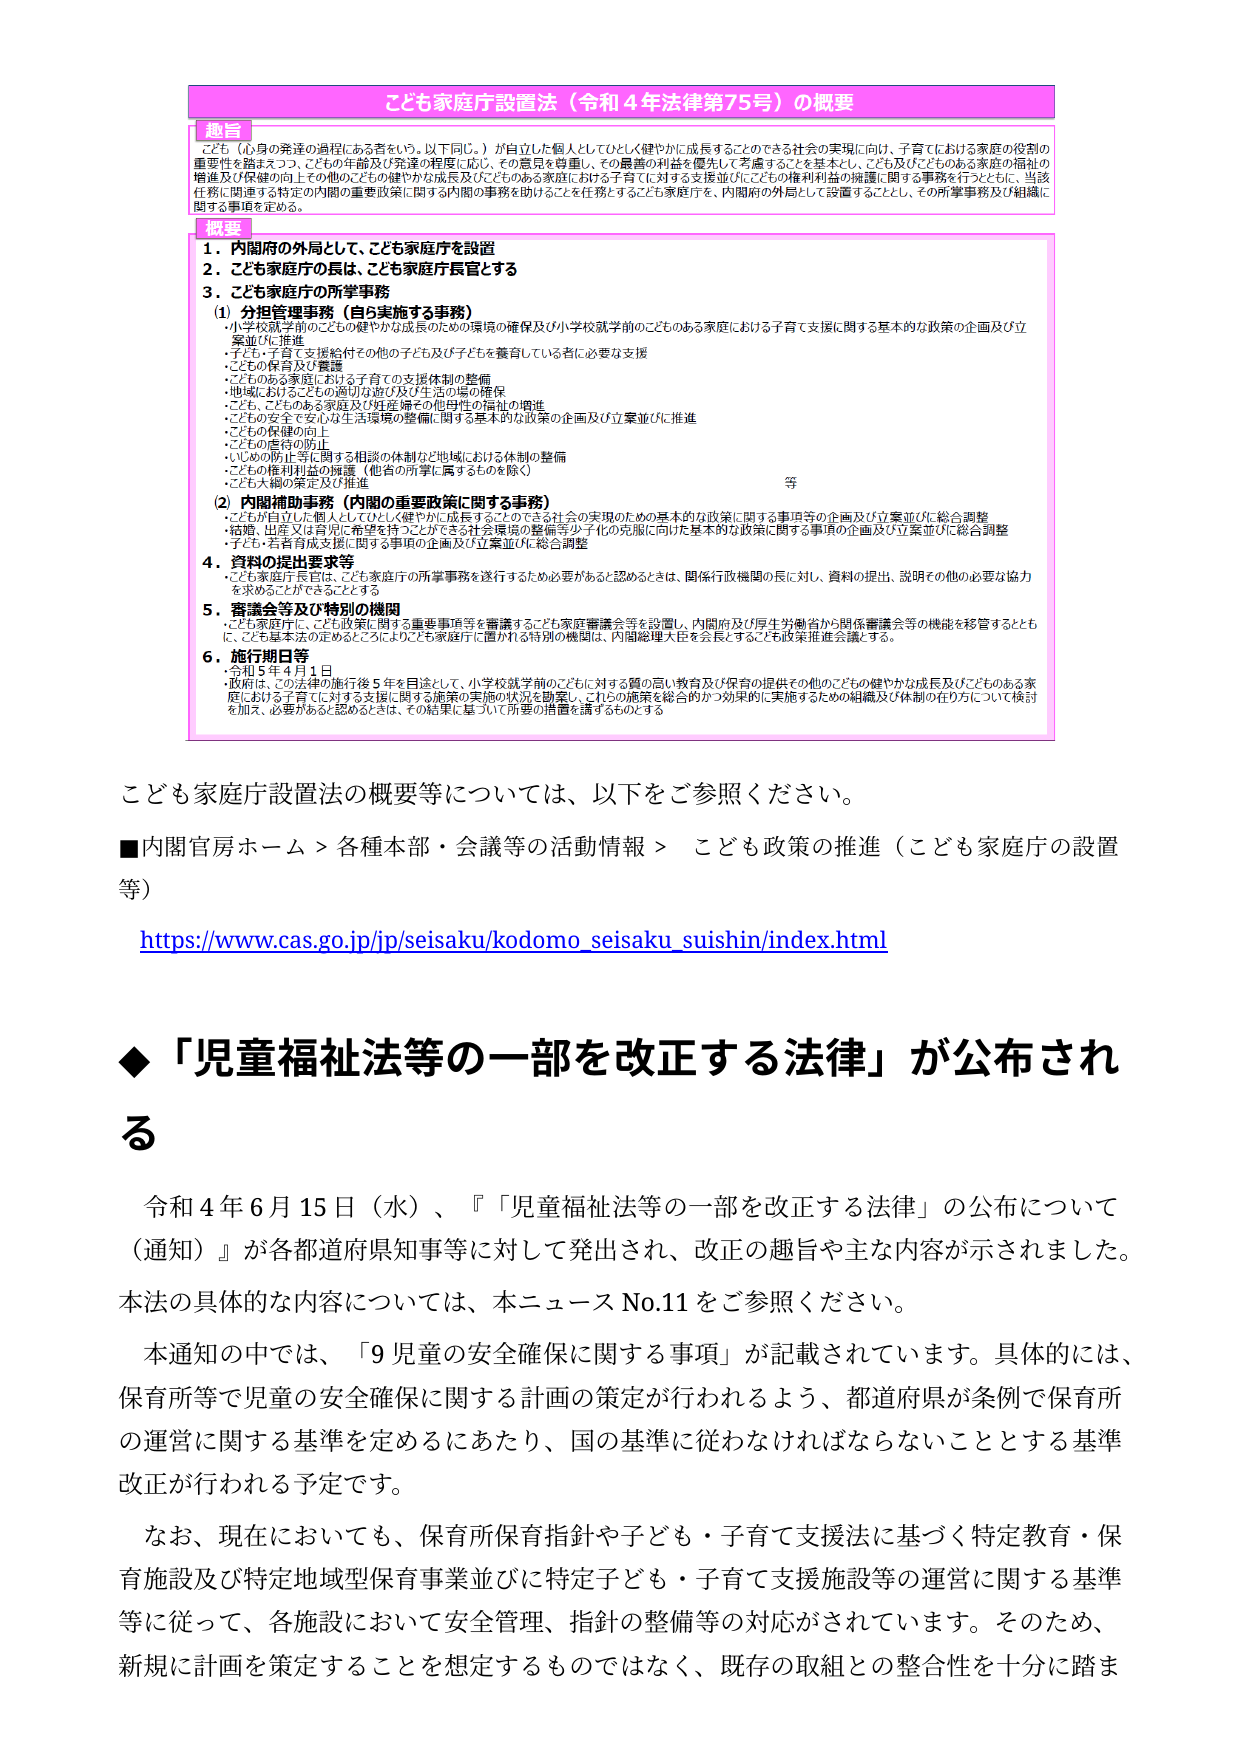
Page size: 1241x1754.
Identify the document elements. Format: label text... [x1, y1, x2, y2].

text こども家庭庁設置法の概要等については、以下をご参照ください。 [118, 774, 1122, 812]
text ◆「児童福祉法等の一部を改正する法律」が公布される [118, 1018, 1122, 1168]
picture [185, 85, 1055, 741]
text 令和4年6月15日（水）、『「児童福祉法等の一部を改正する法律」の公布について（通知）』が各都道府県知事等に対して発出され、改正の趣旨や主な内容が示されました。 [118, 1187, 1122, 1268]
text 本法の具体的な内容については、本ニュースNo.11をご参照ください。 [118, 1282, 1122, 1320]
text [118, 1516, 1122, 1683]
text https://www.cas.go.jp/jp/seisaku/kodomo_seisaku_suishin/index.html [118, 921, 1122, 959]
text ■内閣官房ホーム > 各種本部・会議等の活動情報 > こども政策の推進（こども家庭庁の設置等） [118, 826, 1122, 907]
text 本通知の中では、「9 児童の安全確保に関する事項」が記載されています。具体的には、保育所等で児童の安全確保に関する計画の策定が行われるよう、都道府県が条例で保育所の運営に関する基準を定めるにあたり、国の基準に従わなければならないこととする基準改正が行われる予定です。 [118, 1334, 1122, 1501]
